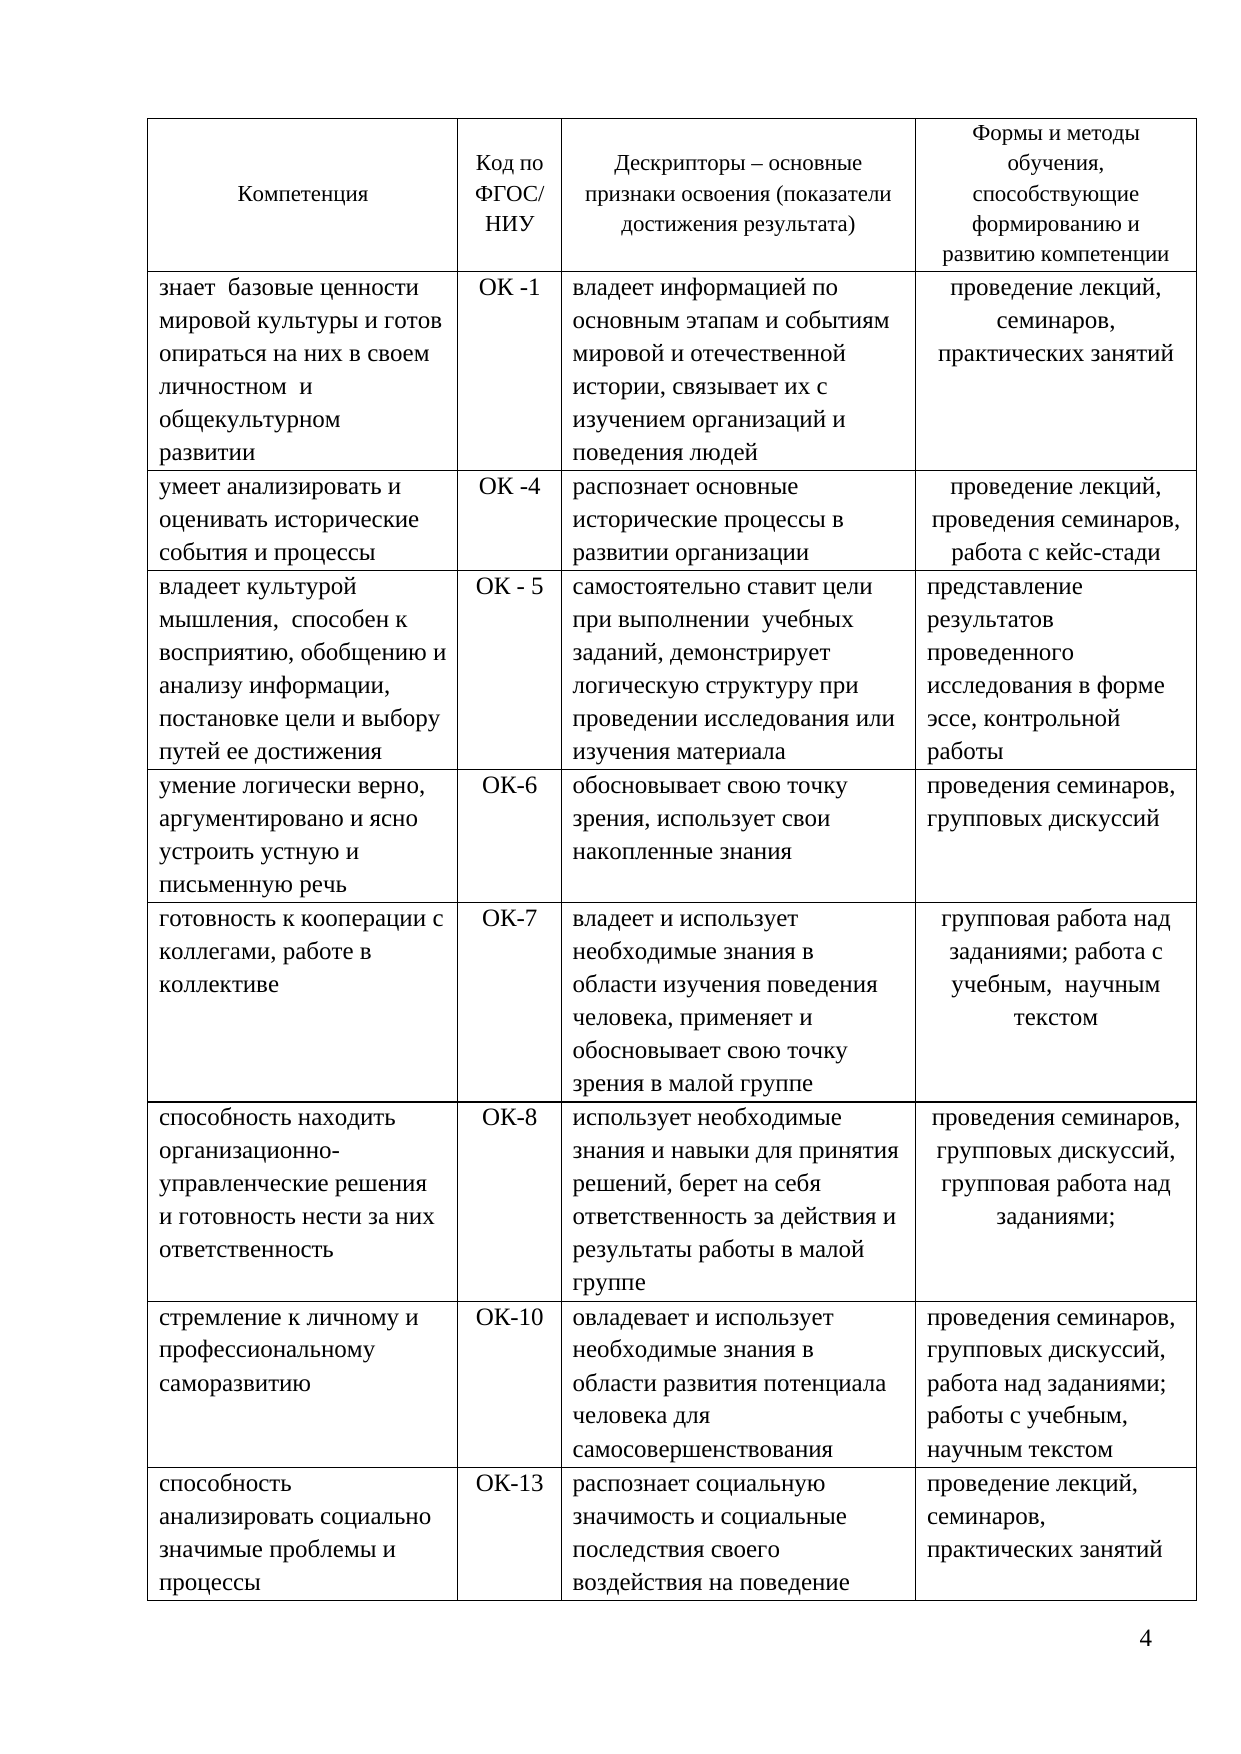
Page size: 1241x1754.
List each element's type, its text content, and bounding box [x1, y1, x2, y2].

table_cell способность анализировать социально значимые проблемы и процессы [148, 1468, 457, 1600]
table_cell стремление к личному и профессиональному саморазвитию [148, 1302, 457, 1467]
table_cell самостоятельно ставит цели при выполнении учебных заданий, демонстрирует логическую структуру при проведении исследования или изучения материала [562, 571, 915, 769]
table_cell владеет и использует необходимые знания в области изучения поведения человека, применяет и обосновывает свою точку зрения в малой группе [562, 903, 915, 1101]
table_cell готовность к кооперации с коллегами, работе в коллективе [148, 903, 457, 1101]
table_cell использует необходимые знания и навыки для принятия решений, берет на себя ответственность за действия и результаты работы в малой группе [562, 1103, 915, 1301]
table_cell способность находить организационно-управленческие решения и готовность нести за них ответственность [148, 1103, 457, 1301]
table_cell овладевает и использует необходимые знания в области развития потенциала человека для самосовершенствования [562, 1302, 915, 1467]
table_cell ОК-7 [458, 903, 561, 1101]
table_cell владеет информацией по основным этапам и событиям мировой и отечественной истории, связывает их с изучением организаций и поведения людей [562, 272, 915, 470]
table_cell умеет анализировать и оценивать исторические события и процессы [148, 471, 457, 570]
table_cell ОК-10 [458, 1302, 561, 1467]
table_cell ОК - 5 [458, 571, 561, 769]
table_cell групповая работа над заданиями; работа с учебным, научным текстом [916, 903, 1196, 1101]
table_cell распознает социальную значимость и социальные последствия своего воздействия на поведение людей [562, 1468, 915, 1600]
table_cell ОК-6 [458, 770, 561, 902]
table_cell ОК-8 [458, 1103, 561, 1301]
table_cell проведение лекций, семинаров, практических занятий [916, 1468, 1196, 1600]
table_cell проведение лекций, проведения семинаров, работа с кейс-стади [916, 471, 1196, 570]
table_cell ОК -4 [458, 471, 561, 570]
table_cell владеет культурой мышления, способен к восприятию, обобщению и анализу информации, постановке цели и выбору путей ее достижения [148, 571, 457, 769]
table_cell распознает основные исторические процессы в развитии организации [562, 471, 915, 570]
table_header Дескрипторы – основные признаки освоения (показатели достижения результата) [562, 119, 915, 271]
table_cell проведения семинаров, групповых дискуссий [916, 770, 1196, 902]
table_cell проведения семинаров, групповых дискуссий, работа над заданиями; работы с учебным, научным текстом [916, 1302, 1196, 1467]
table_header Формы и методы обучения, способствующие формированию и развитию компетенции [916, 119, 1196, 271]
table_cell проведение лекций, семинаров, практических занятий [916, 272, 1196, 470]
table_cell ОК -1 [458, 272, 561, 470]
table_cell ОК-13 [458, 1468, 561, 1600]
table_header Код по ФГОС/ НИУ [458, 119, 561, 271]
table_header Компетенция [148, 119, 457, 271]
table_cell умение логически верно, аргументировано и ясно устроить устную и письменную речь [148, 770, 457, 902]
table_cell обосновывает свою точку зрения, использует свои накопленные знания [562, 770, 915, 902]
table_cell знает базовые ценности мировой культуры и готов опираться на них в своем личностном и общекультурном развитии [148, 272, 457, 470]
table_cell представление результатов проведенного исследования в форме эссе, контрольной работы [916, 571, 1196, 769]
table_cell проведения семинаров, групповых дискуссий, групповая работа над заданиями; [916, 1103, 1196, 1301]
